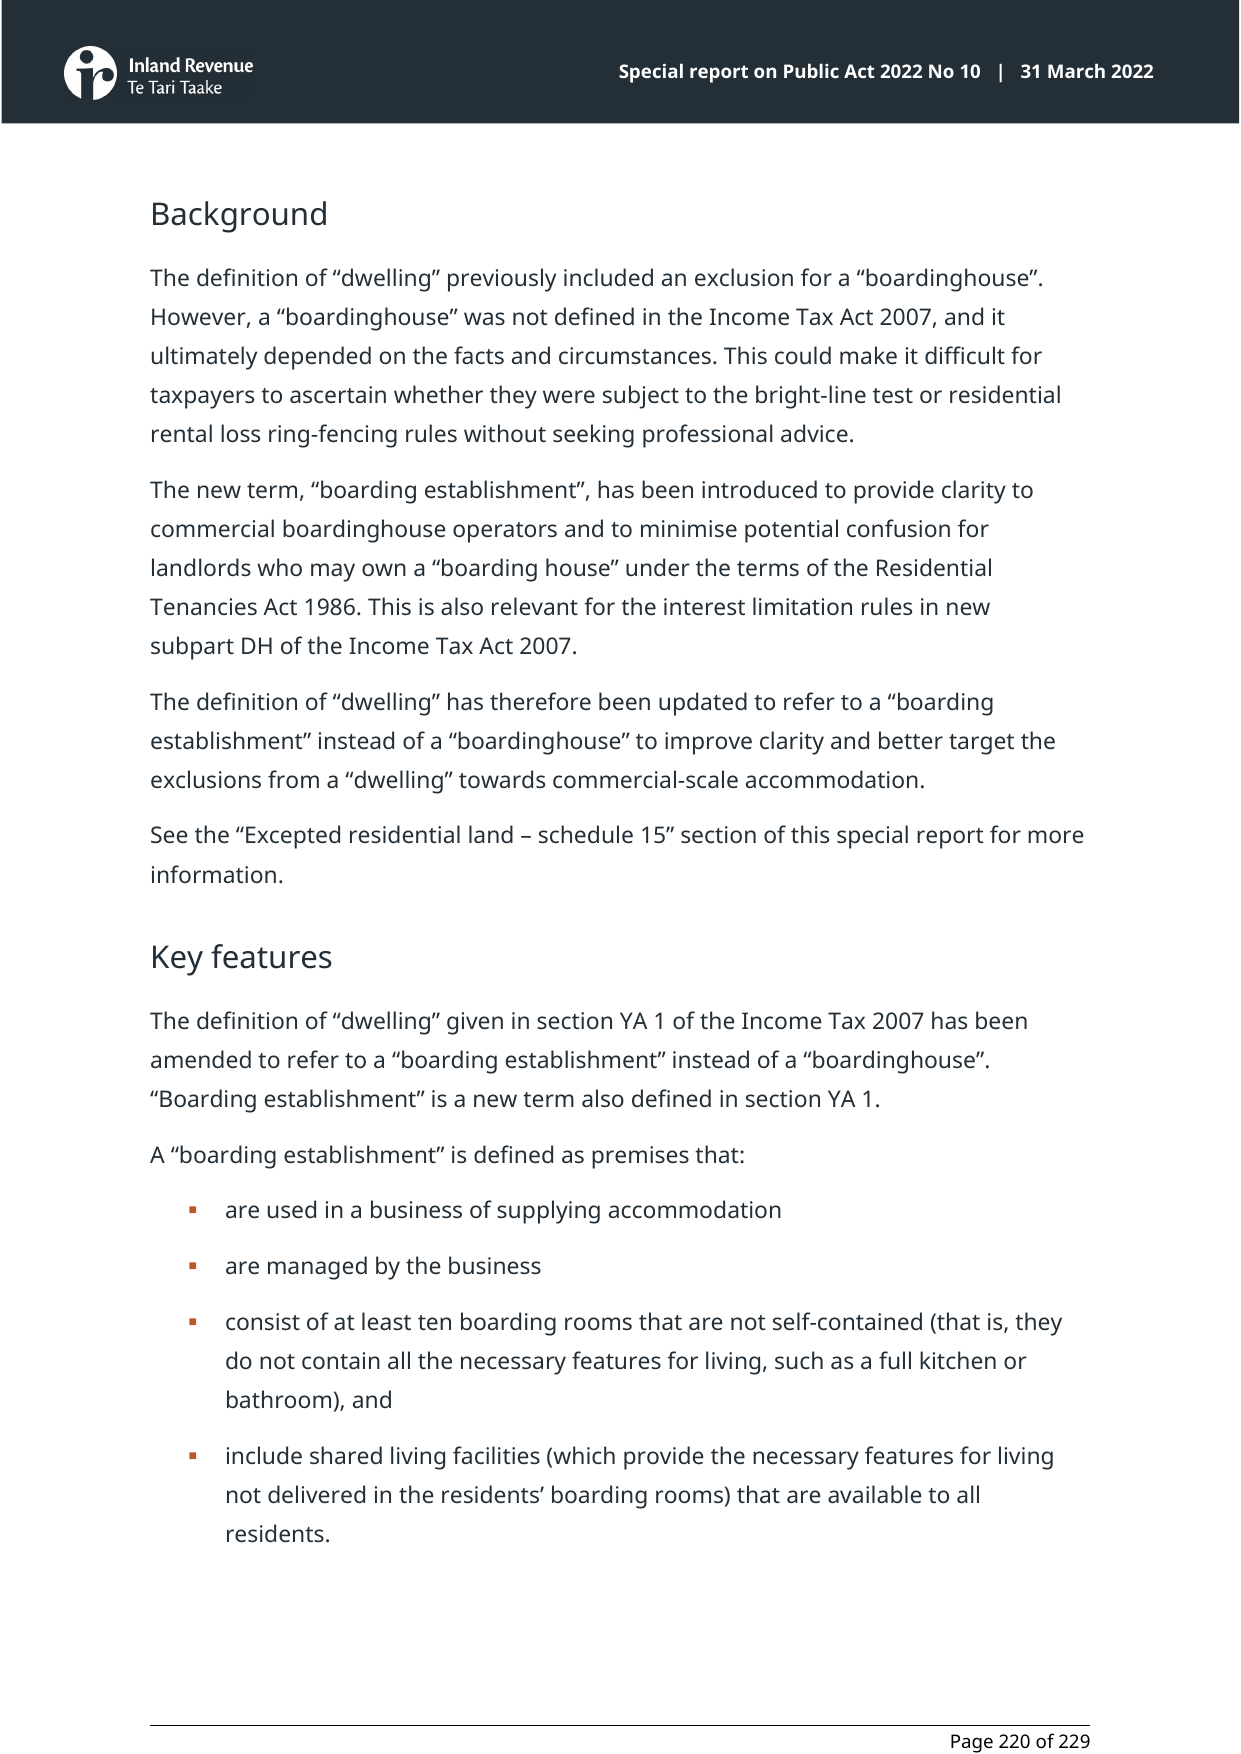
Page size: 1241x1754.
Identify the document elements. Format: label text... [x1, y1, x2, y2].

text The definition of “dwelling” previously included an exclusion for a “boardinghouse”. However, a “boardinghouse” was not defined in the Income Tax Act 2007, and it ultimately depended on the facts and circumstances. This could make it difficult for taxpayers to ascertain whether they were subject to the bright-line test or residential rental loss ring-fencing rules without seeking professional advice. [150, 262, 1090, 449]
text See the “Excepted residential land – schedule 15” section of this special report for more information. [150, 819, 1090, 890]
subtitle Key features [150, 935, 1090, 978]
text are used in a business of supplying accommodation [187, 1194, 1090, 1226]
text The definition of “dwelling” given in section YA 1 of the Income Tax 2007 has been amended to refer to a “boarding establishment” instead of a “boardinghouse”. “Boarding establishment” is a new term also defined in section YA 1. [150, 1005, 1090, 1114]
picture [64, 46, 253, 100]
subtitle Background [150, 192, 1090, 234]
text include shared living facilities (which provide the necessary features for living not delivered in the residents’ boarding rooms) that are available to all residents. [187, 1440, 1090, 1549]
text The new term, “boarding establishment”, has been introduced to provide clarity to commercial boardinghouse operators and to minimise potential confusion for landlords who may own a “boarding house” under the terms of the Residential Tenancies Act 1986. This is also relevant for the interest limitation rules in new subpart DH of the Income Tax Act 2007. [150, 474, 1090, 661]
text consist of at least ten boarding rooms that are not self-contained (that is, they do not contain all the necessary features for living, such as a full kitchen or bathroom), and [187, 1306, 1090, 1415]
text are managed by the business [187, 1250, 1090, 1281]
text A “boarding establishment” is defined as premises that: [150, 1139, 1090, 1170]
text The definition of “dwelling” has therefore been updated to refer to a “boarding establishment” instead of a “boardinghouse” to improve clarity and better target the exclusions from a “dwelling” towards commercial-scale accommodation. [150, 686, 1090, 795]
